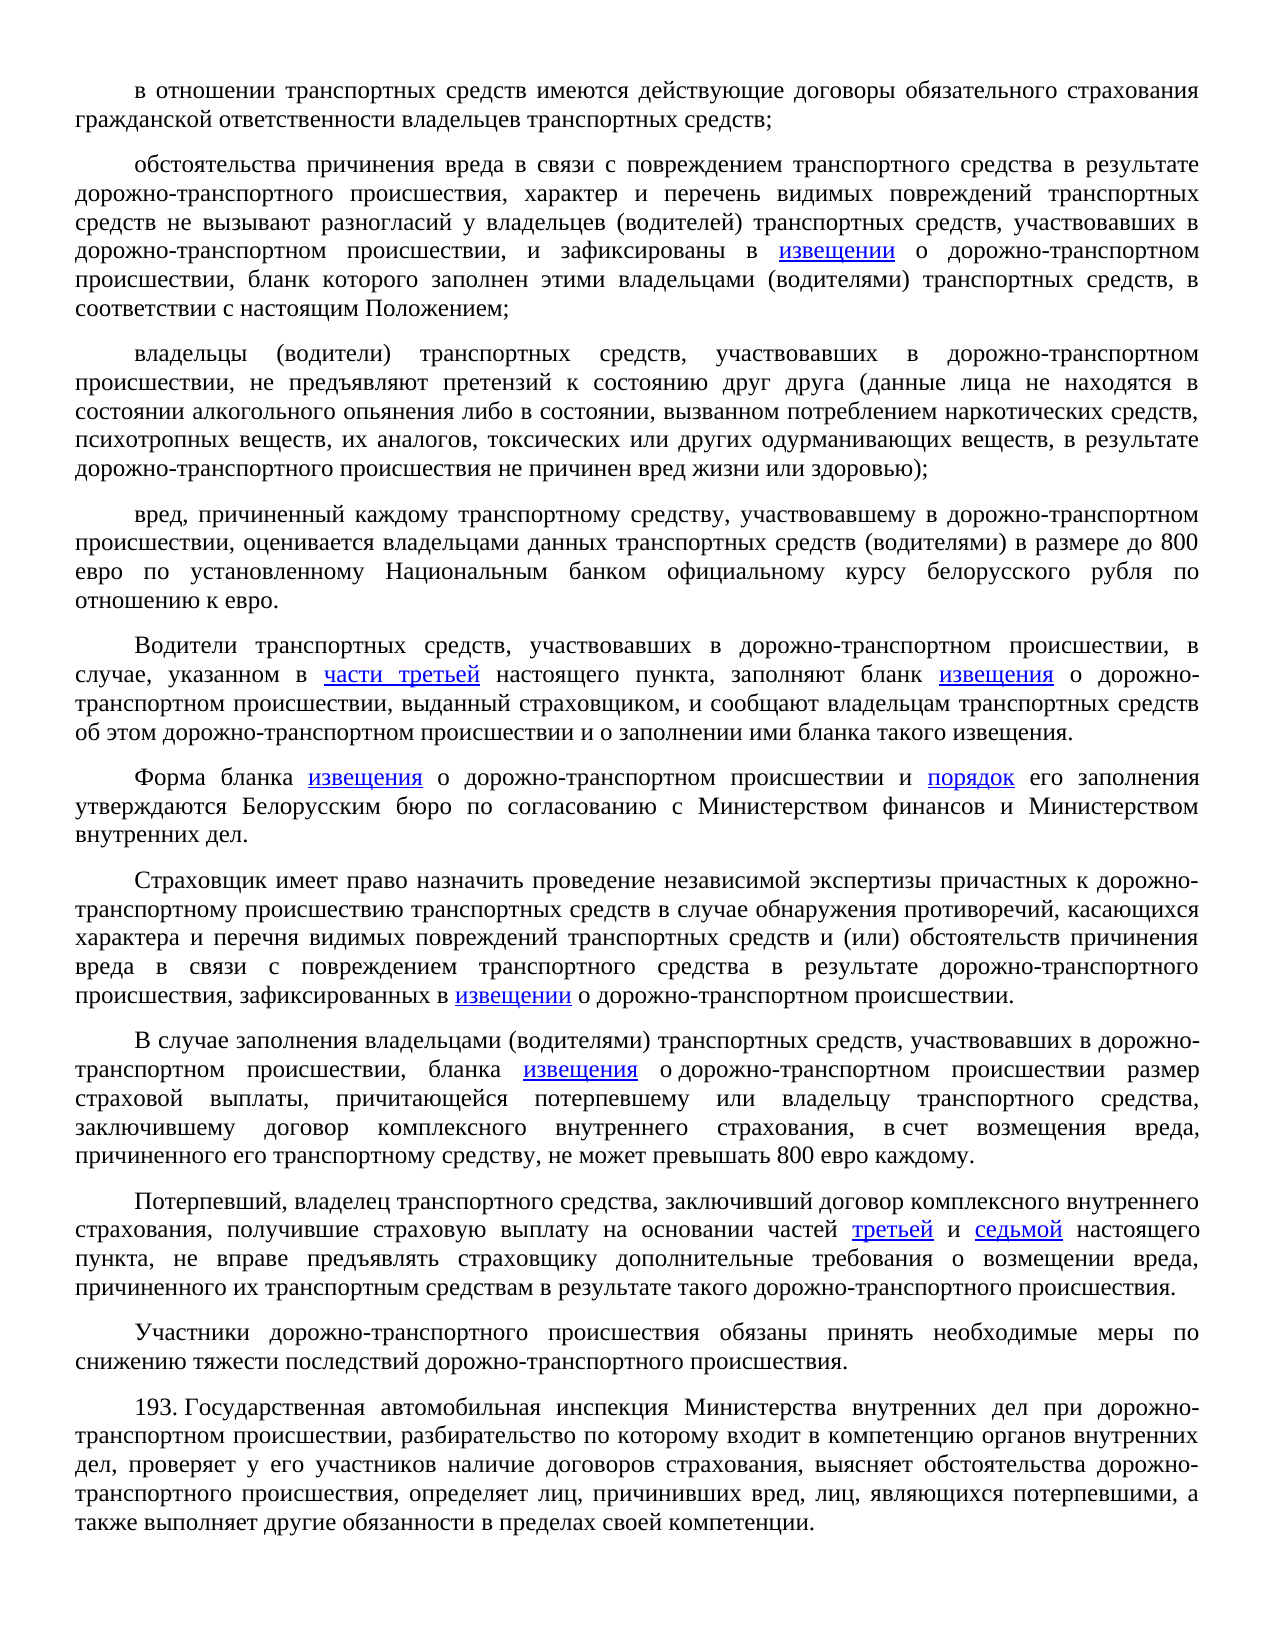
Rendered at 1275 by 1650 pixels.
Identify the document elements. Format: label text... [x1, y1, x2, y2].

text Форма бланка извещения о дорожно-транспортном происшествии и порядок его заполнения утверждаются Белорусским бюро по согласованию с Министерством финансов и Министерством внутренних дел. [75, 762, 1200, 848]
text Страховщик имеет право назначить проведение независимой экспертизы причастных к дорожно-транспортному происшествию транспортных средств в случае обнаружения противоречий, касающихся характера и перечня видимых повреждений транспортных средств и (или) обстоятельств причинения вреда в связи с повреждением транспортного средства в результате дорожно-транспортного происшествия, зафиксированных в извещении о дорожно-транспортном происшествии. [75, 865, 1200, 1009]
text владельцы (водители) транспортных средств, участвовавших в дорожно-транспортном происшествии, не предъявляют претензий к состоянию друг друга (данные лица не находятся в состоянии алкогольного опьянения либо в состоянии, вызванном потреблением наркотических средств, психотропных веществ, их аналогов, токсических или других одурманивающих веществ, в результате дорожно-транспортного происшествия не причинен вред жизни или здоровью); [75, 338, 1200, 482]
text обстоятельства причинения вреда в связи с повреждением транспортного средства в результате дорожно-транспортного происшествия, характер и перечень видимых повреждений транспортных средств не вызывают разногласий у владельцев (водителей) транспортных средств, участвовавших в дорожно-транспортном происшествии, и зафиксированы в извещении о дорожно-транспортном происшествии, бланк которого заполнен этими владельцами (водителями) транспортных средств, в соответствии с настоящим Положением; [75, 149, 1200, 322]
text Водители транспортных средств, участвовавших в дорожно-транспортном происшествии, в случае, указанном в части третьей настоящего пункта, заполняют бланк извещения о дорожно-транспортном происшествии, выданный страховщиком, и сообщают владельцам транспортных средств об этом дорожно-транспортном происшествии и о заполнении ими бланка такого извещения. [75, 630, 1200, 745]
text В случае заполнения владельцами (водителями) транспортных средств, участвовавших в дорожно-транспортном происшествии, бланка извещения о дорожно-транспортном происшествии размер страховой выплаты, причитающейся потерпевшему или владельцу транспортного средства, заключившему договор комплексного внутреннего страхования, в счет возмещения вреда, причиненного его транспортному средству, не может превышать 800 евро каждому. [75, 1025, 1200, 1169]
text Потерпевший, владелец транспортного средства, заключивший договор комплексного внутреннего страхования, получившие страховую выплату на основании частей третьей и седьмой настоящего пункта, не вправе предъявлять страховщику дополнительные требования о возмещении вреда, причиненного их транспортным средствам в результате такого дорожно-транспортного происшествия. [75, 1186, 1200, 1301]
text вред, причиненный каждому транспортному средству, участвовавшему в дорожно-транспортном происшествии, оценивается владельцами данных транспортных средств (водителями) в размере до 800 евро по установленному Национальным банком официальному курсу белорусского рубля по отношению к евро. [75, 499, 1200, 614]
text Участники дорожно-транспортного происшествия обязаны принять необходимые меры по снижению тяжести последствий дорожно-транспортного происшествия. [75, 1317, 1200, 1375]
text 193. Государственная автомобильная инспекция Министерства внутренних дел при дорожно-транспортном происшествии, разбирательство по которому входит в компетенцию органов внутренних дел, проверяет у его участников наличие договоров страхования, выясняет обстоятельства дорожно-транспортного происшествия, определяет лиц, причинивших вред, лиц, являющихся потерпевшими, а также выполняет другие обязанности в пределах своей компетенции. [75, 1392, 1200, 1535]
text в отношении транспортных средств имеются действующие договоры обязательного страхования гражданской ответственности владельцев транспортных средств; [75, 75, 1200, 132]
